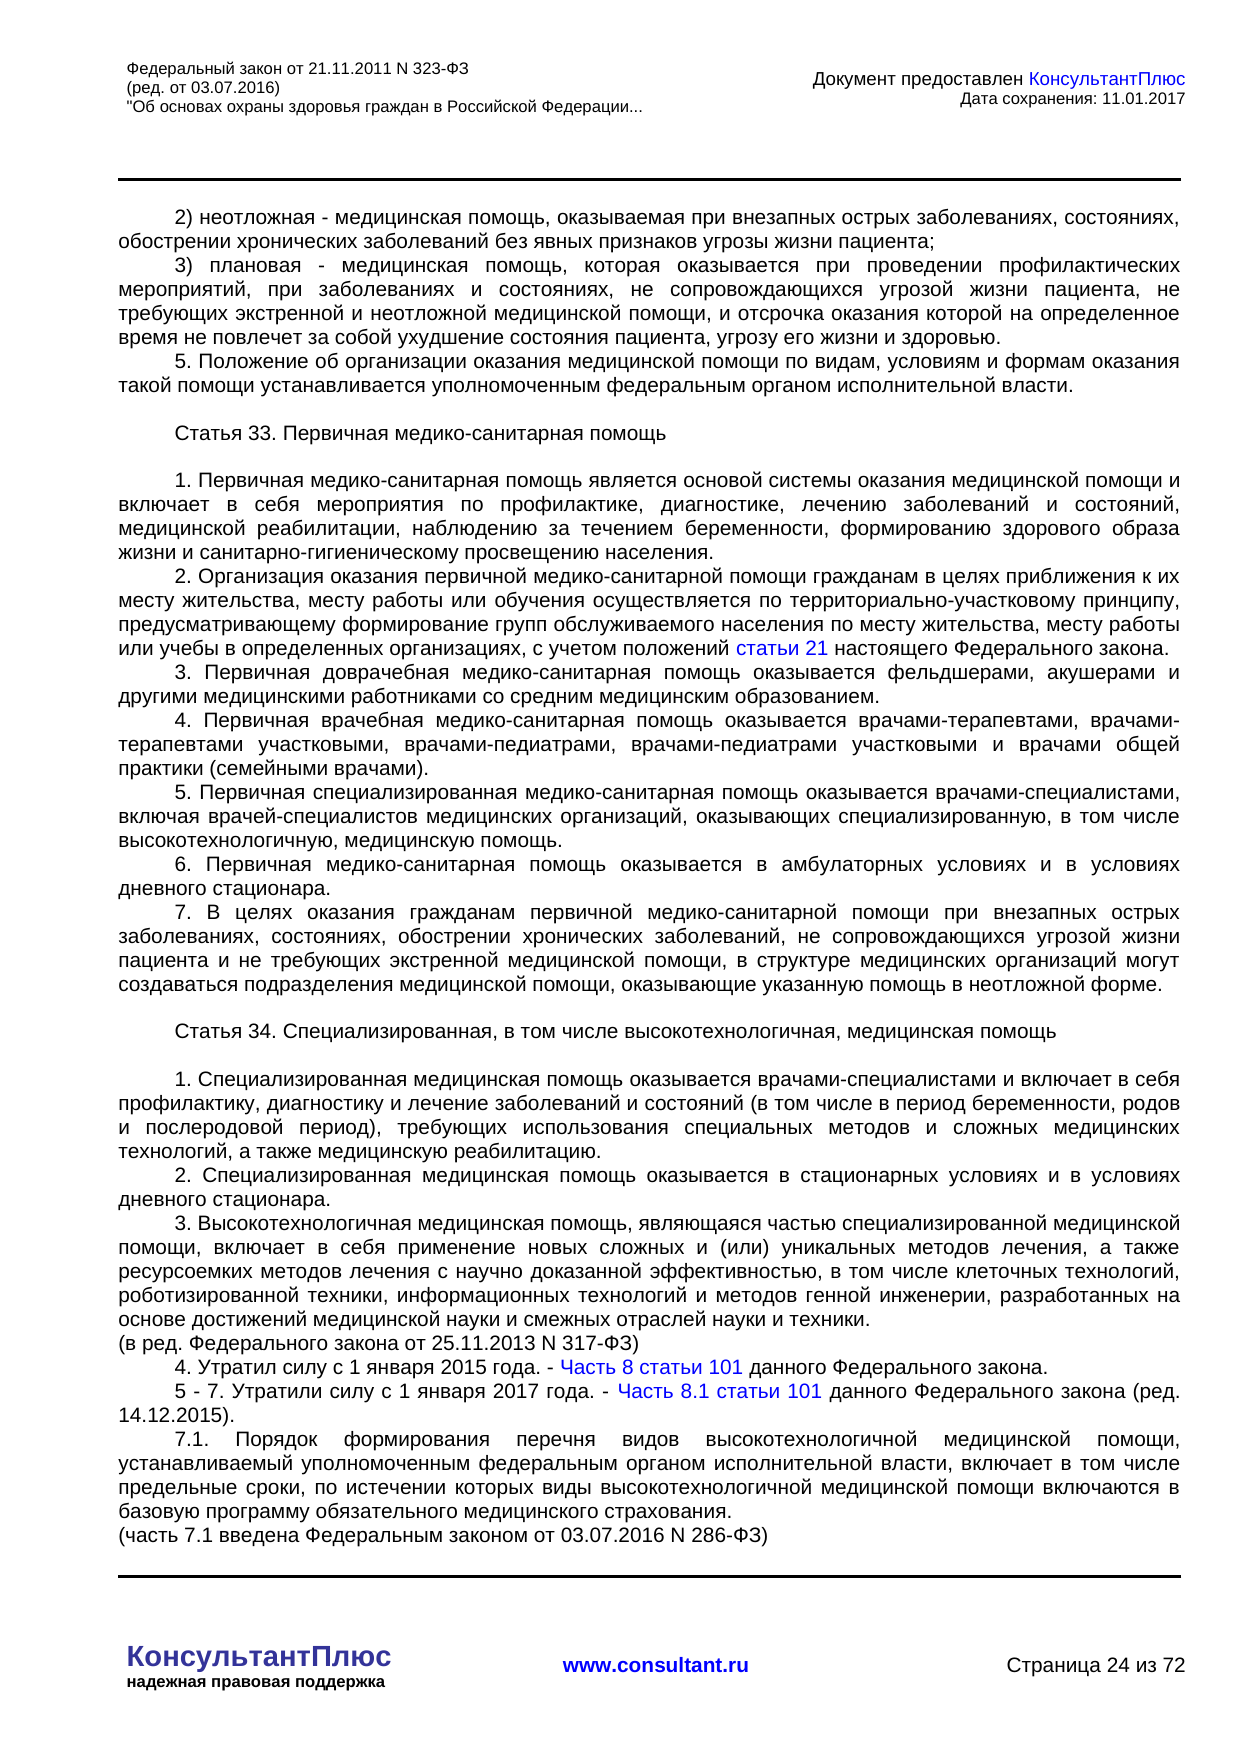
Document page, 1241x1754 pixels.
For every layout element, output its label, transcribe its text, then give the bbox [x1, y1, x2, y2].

text 5 - 7. Утратили силу с 1 января 2017 года. - Часть 8.1 статьи 101 данного Федерального закона (ред. 14.12.2015). [118, 1379, 1181, 1427]
text 1. Специализированная медицинская помощь оказывается врачами-специалистами и включает в себя профилактику, диагностику и лечение заболеваний и состояний (в том числе в период беременности, родов и послеродовой период), требующих использования специальных методов и сложных медицинских технологий, а также медицинскую реабилитацию. [118, 1067, 1181, 1163]
text 2. Организация оказания первичной медико-санитарной помощи гражданам в целях приближения к их месту жительства, месту работы или обучения осуществляется по территориально-участковому принципу, предусматривающему формирование групп обслуживаемого населения по месту жительства, месту работы или учебы в определенных организациях, с учетом положений статьи 21 настоящего Федерального закона. [118, 564, 1181, 660]
text Статья 33. Первичная медико-санитарная помощь [118, 420, 1181, 444]
text 3. Первичная доврачебная медико-санитарная помощь оказывается фельдшерами, акушерами и другими медицинскими работниками со средним медицинским образованием. [118, 660, 1181, 708]
text 1. Первичная медико-санитарная помощь является основой системы оказания медицинской помощи и включает в себя мероприятия по профилактике, диагностике, лечению заболеваний и состояний, медицинской реабилитации, наблюдению за течением беременности, формированию здорового образа жизни и санитарно-гигиеническому просвещению населения. [118, 468, 1181, 564]
text 6. Первичная медико-санитарная помощь оказывается в амбулаторных условиях и в условиях дневного стационара. [118, 852, 1181, 899]
text 2. Специализированная медицинская помощь оказывается в стационарных условиях и в условиях дневного стационара. [118, 1163, 1181, 1211]
text 4. Первичная врачебная медико-санитарная помощь оказывается врачами-терапевтами, врачами-терапевтами участковыми, врачами-педиатрами, врачами-педиатрами участковыми и врачами общей практики (семейными врачами). [118, 708, 1181, 780]
text 5. Положение об организации оказания медицинской помощи по видам, условиям и формам оказания такой помощи устанавливается уполномоченным федеральным органом исполнительной власти. [118, 348, 1181, 396]
text 2) неотложная - медицинская помощь, оказываемая при внезапных острых заболеваниях, состояниях, обострении хронических заболеваний без явных признаков угрозы жизни пациента; [118, 205, 1181, 253]
text 7.1. Порядок формирования перечня видов высокотехнологичной медицинской помощи, устанавливаемый уполномоченным федеральным органом исполнительной власти, включает в том числе предельные сроки, по истечении которых виды высокотехнологичной медицинской помощи включаются в базовую программу обязательного медицинского страхования. [118, 1427, 1181, 1522]
text 3. Высокотехнологичная медицинская помощь, являющаяся частью специализированной медицинской помощи, включает в себя применение новых сложных и (или) уникальных методов лечения, а также ресурсоемких методов лечения с научно доказанной эффективностью, в том числе клеточных технологий, роботизированной техники, информационных технологий и методов генной инженерии, разработанных на основе достижений медицинской науки и смежных отраслей науки и техники. [118, 1211, 1181, 1331]
text (в ред. Федерального закона от 25.11.2013 N 317-ФЗ) [118, 1331, 1181, 1355]
text (часть 7.1 введена Федеральным законом от 03.07.2016 N 286-ФЗ) [118, 1522, 1181, 1546]
text 3) плановая - медицинская помощь, которая оказывается при проведении профилактических мероприятий, при заболеваниях и состояниях, не сопровождающихся угрозой жизни пациента, не требующих экстренной и неотложной медицинской помощи, и отсрочка оказания которой на определенное время не повлечет за собой ухудшение состояния пациента, угрозу его жизни и здоровью. [118, 253, 1181, 348]
text 5. Первичная специализированная медико-санитарная помощь оказывается врачами-специалистами, включая врачей-специалистов медицинских организаций, оказывающих специализированную, в том числе высокотехнологичную, медицинскую помощь. [118, 780, 1181, 852]
text 4. Утратил силу с 1 января 2015 года. - Часть 8 статьи 101 данного Федерального закона. [118, 1355, 1181, 1379]
text Статья 34. Специализированная, в том числе высокотехнологичная, медицинская помощь [118, 1019, 1181, 1043]
text 7. В целях оказания гражданам первичной медико-санитарной помощи при внезапных острых заболеваниях, состояниях, обострении хронических заболеваний, не сопровождающихся угрозой жизни пациента и не требующих экстренной медицинской помощи, в структуре медицинских организаций могут создаваться подразделения медицинской помощи, оказывающие указанную помощь в неотложной форме. [118, 899, 1181, 995]
